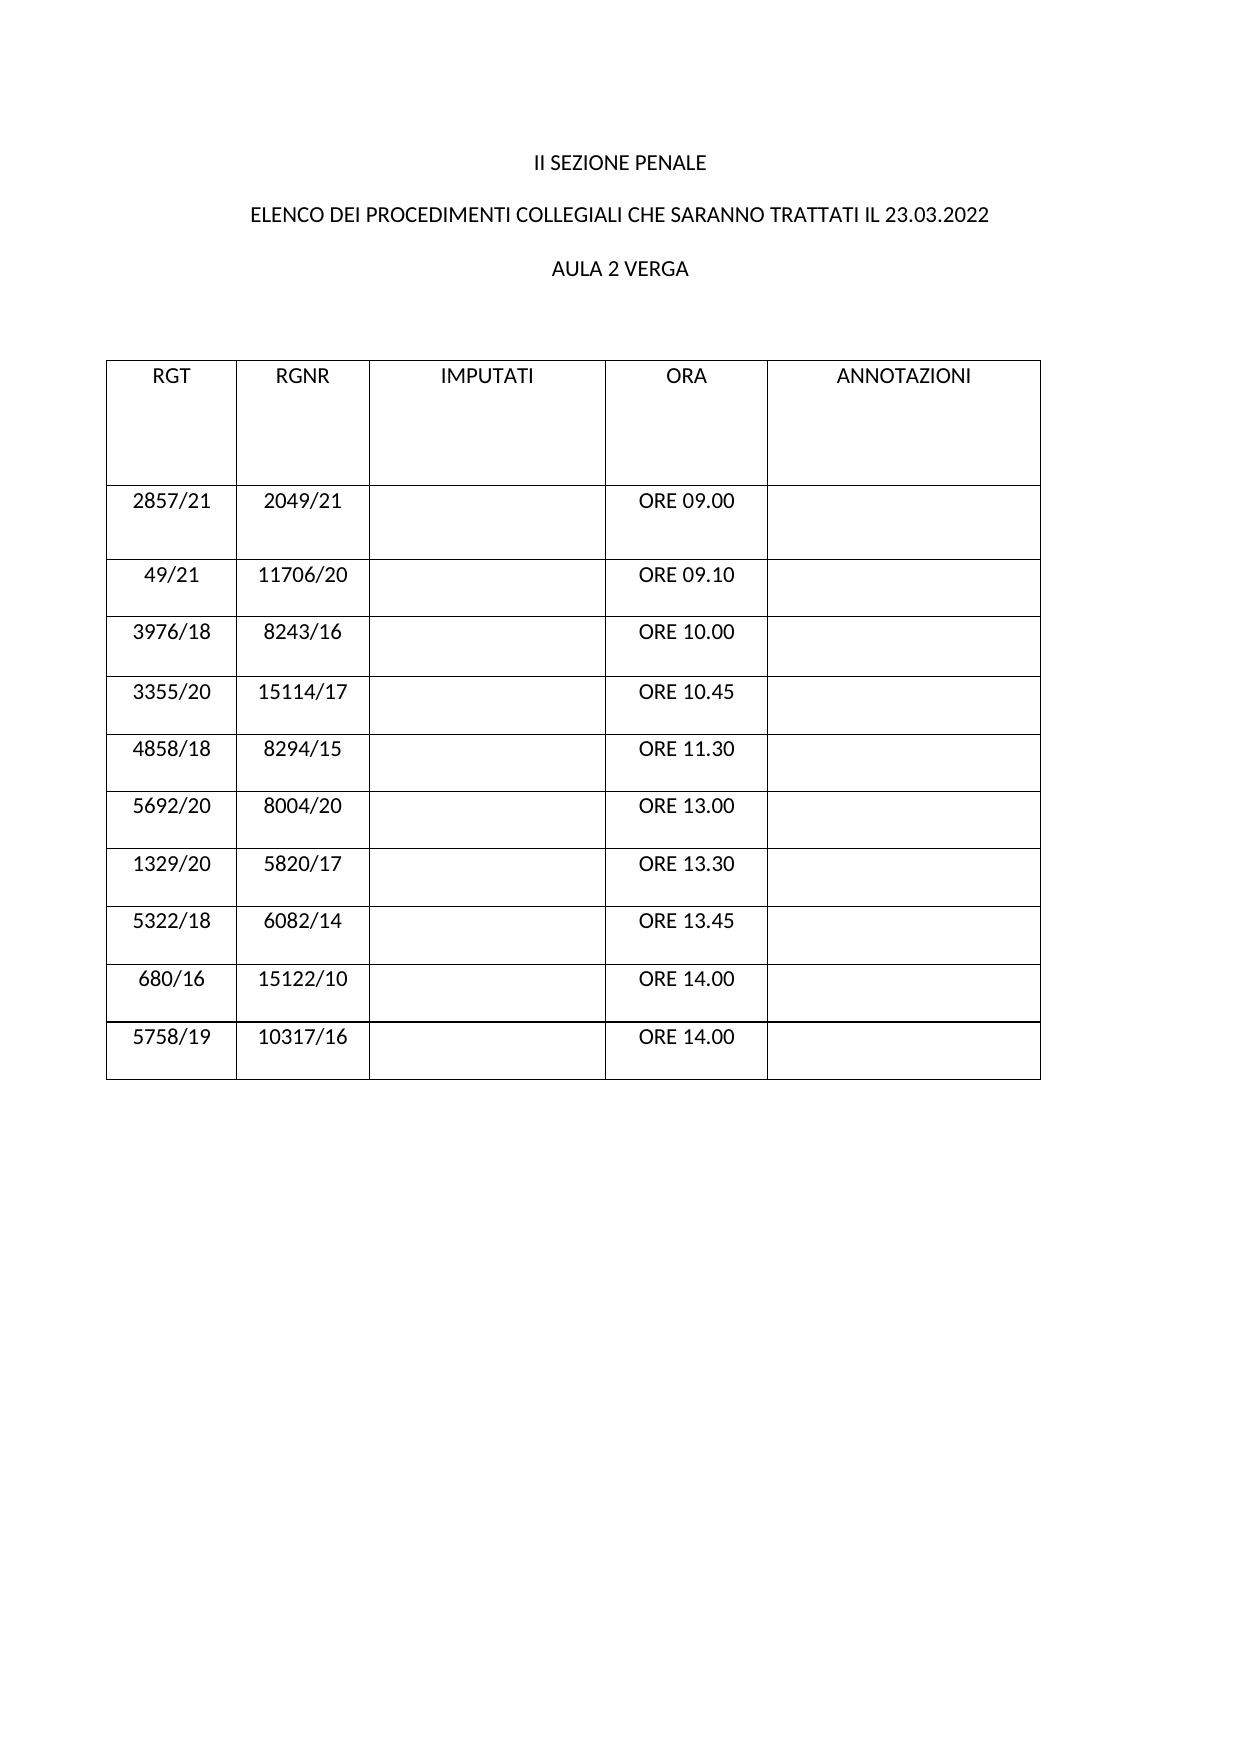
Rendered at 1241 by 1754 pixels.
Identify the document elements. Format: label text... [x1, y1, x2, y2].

table_cell 15122/10 [237, 965, 369, 1021]
table_cell [768, 849, 1040, 906]
table_cell 5820/17 [237, 849, 369, 906]
table_cell 5692/20 [107, 792, 236, 848]
table_cell ORE 10.45 [606, 677, 767, 733]
table_cell 1329/20 [107, 849, 236, 906]
table_cell 2049/21 [237, 486, 369, 559]
table_cell [370, 907, 605, 963]
table_header RGNR [237, 361, 369, 485]
table_cell ORE 11.30 [606, 735, 767, 791]
table_cell [370, 1023, 605, 1079]
text AULA 2 VERGA [118, 254, 1122, 282]
table_cell 11706/20 [237, 560, 369, 616]
table_cell ORE 09.10 [606, 560, 767, 616]
text ELENCO DEI PROCEDIMENTI COLLEGIALI CHE SARANNO TRATTATI IL 23.03.2022 [118, 201, 1122, 229]
table_cell 2857/21 [107, 486, 236, 559]
table_cell [370, 617, 605, 676]
table_cell 8294/15 [237, 735, 369, 791]
table_cell [768, 560, 1040, 616]
table_cell [370, 735, 605, 791]
table_cell 49/21 [107, 560, 236, 616]
table_cell 680/16 [107, 965, 236, 1021]
table_cell [768, 735, 1040, 791]
table_header ANNOTAZIONI [768, 361, 1040, 485]
table_header RGT [107, 361, 236, 485]
table_cell 10317/16 [237, 1023, 369, 1079]
table_cell [768, 965, 1040, 1021]
table_cell [370, 965, 605, 1021]
table_cell [370, 560, 605, 616]
table_cell ORE 14.00 [606, 1023, 767, 1079]
table_cell [768, 1023, 1040, 1079]
table_cell 8004/20 [237, 792, 369, 848]
table_cell 15114/17 [237, 677, 369, 733]
table_cell ORE 13.30 [606, 849, 767, 906]
table_cell 8243/16 [237, 617, 369, 676]
table_cell ORE 14.00 [606, 965, 767, 1021]
table_cell [370, 792, 605, 848]
table_cell 6082/14 [237, 907, 369, 963]
table_cell [370, 486, 605, 559]
table_cell [768, 486, 1040, 559]
table_cell [370, 677, 605, 733]
table_cell 5758/19 [107, 1023, 236, 1079]
table_header IMPUTATI [370, 361, 605, 485]
table_cell 4858/18 [107, 735, 236, 791]
table_cell ORE 13.00 [606, 792, 767, 848]
text II SEZIONE PENALE [118, 148, 1122, 176]
table_cell [768, 792, 1040, 848]
table_cell ORE 09.00 [606, 486, 767, 559]
table_cell ORE 13.45 [606, 907, 767, 963]
table_header ORA [606, 361, 767, 485]
table_cell 5322/18 [107, 907, 236, 963]
table_cell [768, 677, 1040, 733]
table_cell [370, 849, 605, 906]
table_cell ORE 10.00 [606, 617, 767, 676]
table_cell 3976/18 [107, 617, 236, 676]
table_cell [768, 617, 1040, 676]
table_cell [768, 907, 1040, 963]
table_cell 3355/20 [107, 677, 236, 733]
